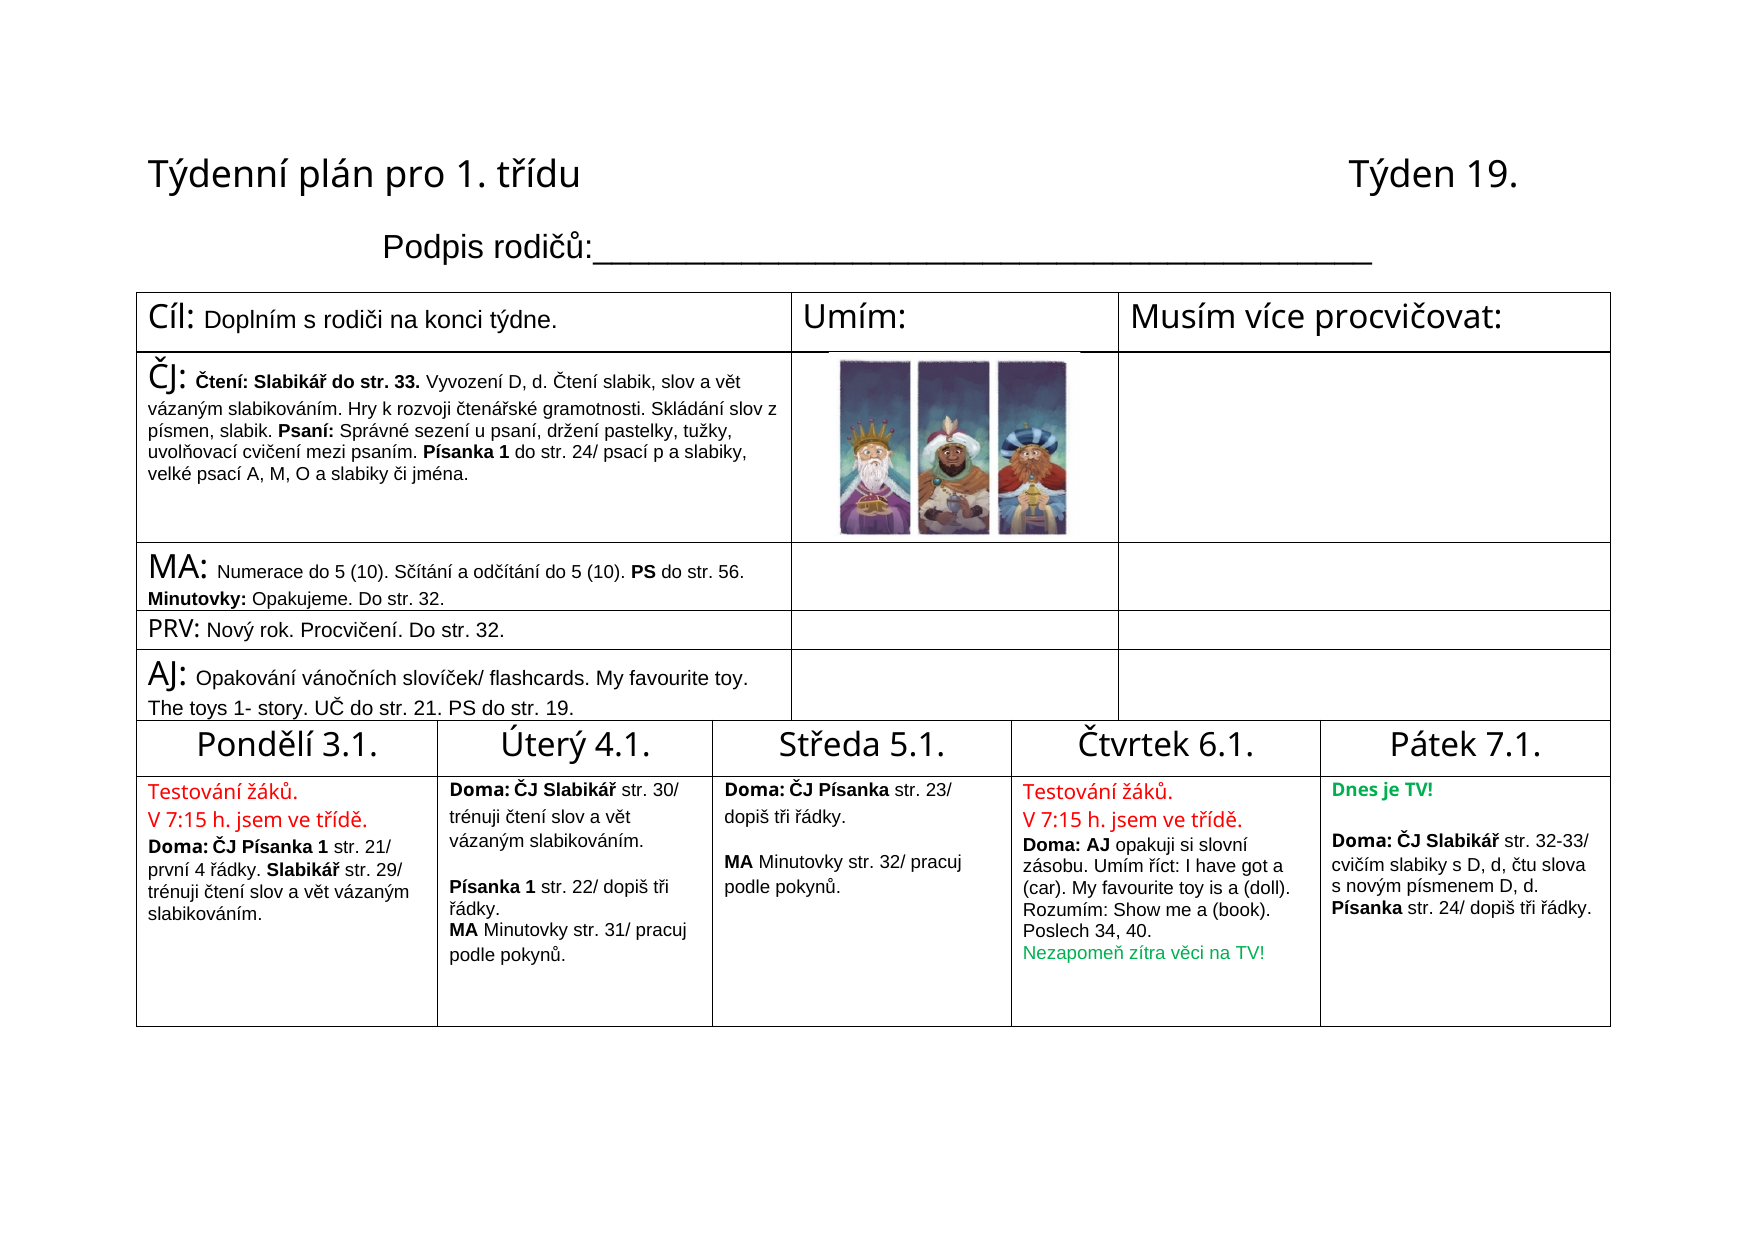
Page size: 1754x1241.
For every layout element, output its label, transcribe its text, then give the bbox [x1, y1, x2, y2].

table_cell Pondělí 3.1. [137, 721, 437, 776]
table_cell [1119, 353, 1610, 542]
table_cell Pátek 7.1. [1321, 721, 1610, 776]
picture [828, 352, 1081, 542]
table_cell Doma: ČJ Slabikář str. 30/ trénuji čtení slov a vět vázaným slabikováním. Písanka 1 str. 22/ dopiš tři řádky. MA Minutovky str. 31/ pracuj podle pokynů. [438, 777, 712, 1026]
table_cell [792, 543, 1118, 609]
table_cell [792, 650, 1118, 719]
text Podpis rodičů:__________________________________________ [148, 227, 1606, 266]
text Týdenní plán pro 1. třídu Týden 19. [148, 148, 1606, 199]
table_cell AJ: Opakování vánočních slovíček/ flashcards. My favourite toy. The toys 1- story. UČ do str. 21. PS do str. 19. [137, 650, 791, 719]
table_cell Čtvrtek 6.1. [1012, 721, 1320, 776]
table_header Cíl: Doplním s rodiči na konci týdne. [137, 293, 791, 351]
table_cell Úterý 4.1. [438, 721, 712, 776]
table_header Umím: [792, 293, 1118, 351]
table_cell [792, 611, 1118, 649]
table_cell Testování žáků. V 7:15 h. jsem ve třídě. Doma: ČJ Písanka 1 str. 21/ první 4 řádky. Slabikář str. 29/ trénuji čtení slov a vět vázaným slabikováním. [137, 777, 437, 1026]
table_cell [1119, 650, 1610, 719]
table_cell [1119, 543, 1610, 609]
table_cell [1119, 611, 1610, 649]
table_header Musím více procvičovat: [1119, 293, 1610, 351]
table_cell Testování žáků. V 7:15 h. jsem ve třídě. Doma: AJ opakuji si slovní zásobu. Umím říct: I have got a (car). My favourite toy is a (doll). Rozumím: Show me a (book). Poslech 34, 40. Nezapomeň zítra věci na TV! [1012, 777, 1320, 1026]
table_cell Středa 5.1. [713, 721, 1011, 776]
table_cell MA: Numerace do 5 (10). Sčítání a odčítání do 5 (10). PS do str. 56. Minutovky: Opakujeme. Do str. 32. [137, 543, 791, 609]
table_cell Dnes je TV! Doma: ČJ Slabikář str. 32-33/ cvičím slabiky s D, d, čtu slova s novým písmenem D, d. Písanka str. 24/ dopiš tři řádky. [1321, 777, 1610, 1026]
table_cell [1081, 353, 1118, 542]
table_cell ČJ: Čtení: Slabikář do str. 33. Vyvození D, d. Čtení slabik, slov a vět vázaným slabikováním. Hry k rozvoji čtenářské gramotnosti. Skládání slov z písmen, slabik. Psaní: Správné sezení u psaní, držení pastelky, tužky, uvolňovací cvičení mezi psaním. Písanka 1 do str. 24/ psací p a slabiky, velké psací A, M, O a slabiky či jména. [137, 353, 791, 542]
table_cell [792, 353, 828, 542]
table_cell PRV: Nový rok. Procvičení. Do str. 32. [137, 611, 791, 649]
table_cell Doma: ČJ Písanka str. 23/ dopiš tři řádky. MA Minutovky str. 32/ pracuj podle pokynů. [713, 777, 1011, 1026]
